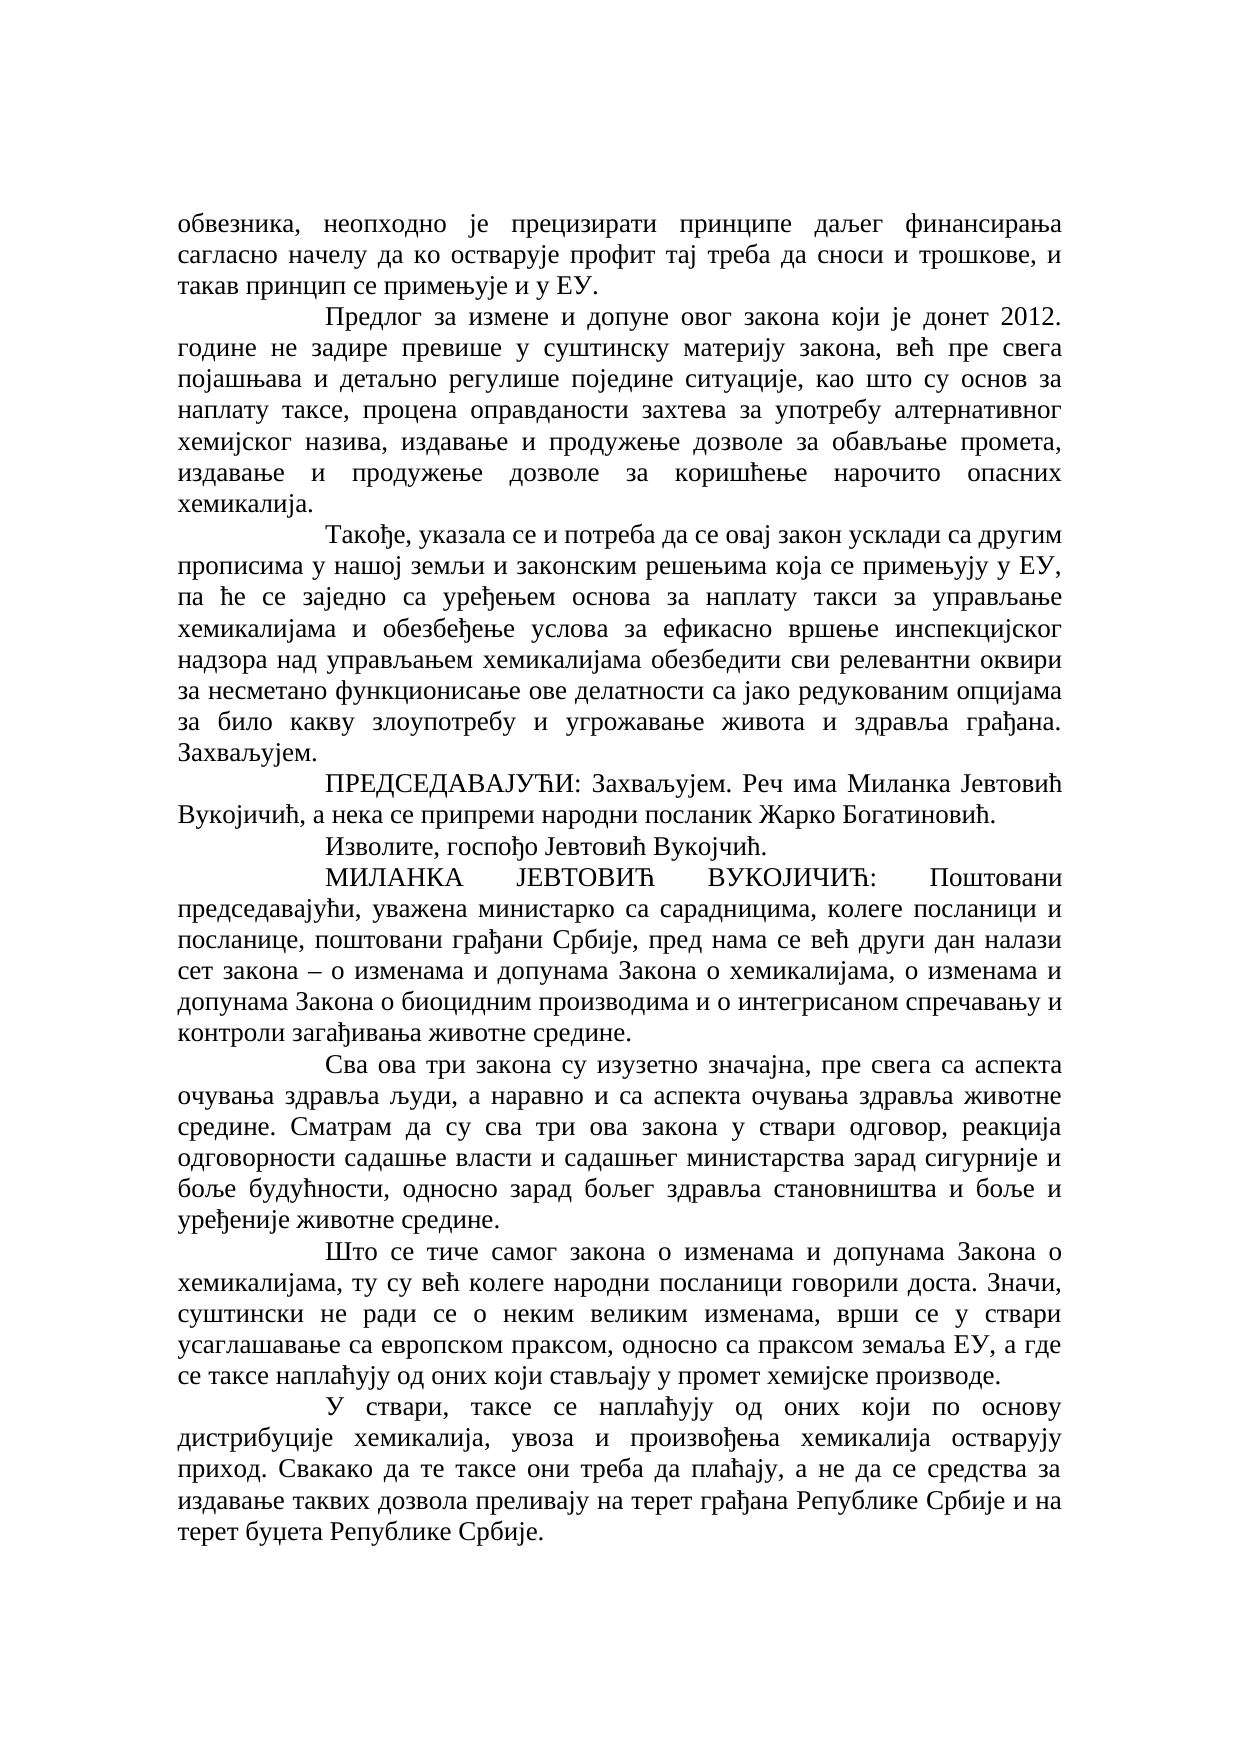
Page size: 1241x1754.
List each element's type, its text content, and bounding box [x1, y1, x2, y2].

text Сва ова три закона су изузетно значајна, пре свега са аспекта очувања здравља људи, а наравно и са аспекта очувања здравља животне средине. Сматрам да су сва три ова закона у ствари одговор, реакција одговорности садашње власти и садашњег министарства зарад сигурније и боље будућности, односно зарад бољег здравља становништва и боље и уређеније животне средине. [177, 1048, 1063, 1234]
text Изволите, госпођо Јевтовић Вукојчић. [177, 830, 1063, 861]
text У ствари, таксе се наплаћују од оних који по основу дистрибуције хемикалија, увоза и произвођења хемикалија остварују приход. Свакако да те таксе они треба да плаћају, а не да се средства за издавање таквих дозвола преливају на терет грађана Републике Србије и на терет буџета Републике Србије. [177, 1390, 1063, 1546]
text МИЛАНКА ЈЕВТОВИЋ ВУКОЈИЧИЋ: Поштовани председавајући, уважена министарко са сарадницима, колеге посланици и посланице, поштовани грађани Србије, пред нама се већ други дан налази сет закона – о изменама и допунама Закона о хемикалијама, о изменама и допунама Закона о биоцидним производима и о интегрисаном спречавању и контроли загађивања животне средине. [177, 861, 1063, 1048]
text ПРЕДСЕДАВАЈУЋИ: Захваљујем. Реч има Миланка Јевтовић Вукојичић, а нека се припреми народни посланик Жарко Богатиновић. [177, 767, 1063, 830]
text Што се тиче самог закона о изменама и допунама Закона о хемикалијама, ту су већ колеге народни посланици говорили доста. Значи, суштински не ради се о неким великим изменама, врши се у ствари усаглашавање са европском праксом, односно са праксом земаља ЕУ, а где се таксе наплаћују од оних који стављају у промет хемијске производе. [177, 1234, 1063, 1390]
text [177, 207, 1063, 300]
text Предлог за измене и допуне овог закона који је донет 2012. године не задире превише у суштинску материју закона, већ пре свега појашњава и детаљно регулише поједине ситуације, као што су основ за наплату таксе, процена оправданости захтева за употребу алтернативног хемијског назива, издавање и продужење дозволе за обављање промета, издавање и продужење дозволе за коришћење нарочито опасних хемикалија. [177, 300, 1063, 518]
text Такође, указала се и потреба да се овај закон усклади са другим прописима у нашој земљи и законским решењима која се примењују у ЕУ, па ће се заједно са уређењем основа за наплату такси за управљање хемикалијама и обезбеђење услова за ефикасно вршење инспекцијског надзора над управљањем хемикалијама обезбедити сви релевантни оквири за несметано функционисање ове делатности са јако редукованим опцијама за било какву злоупотребу и угрожавање живота и здравља грађана. Захваљујем. [177, 518, 1063, 767]
